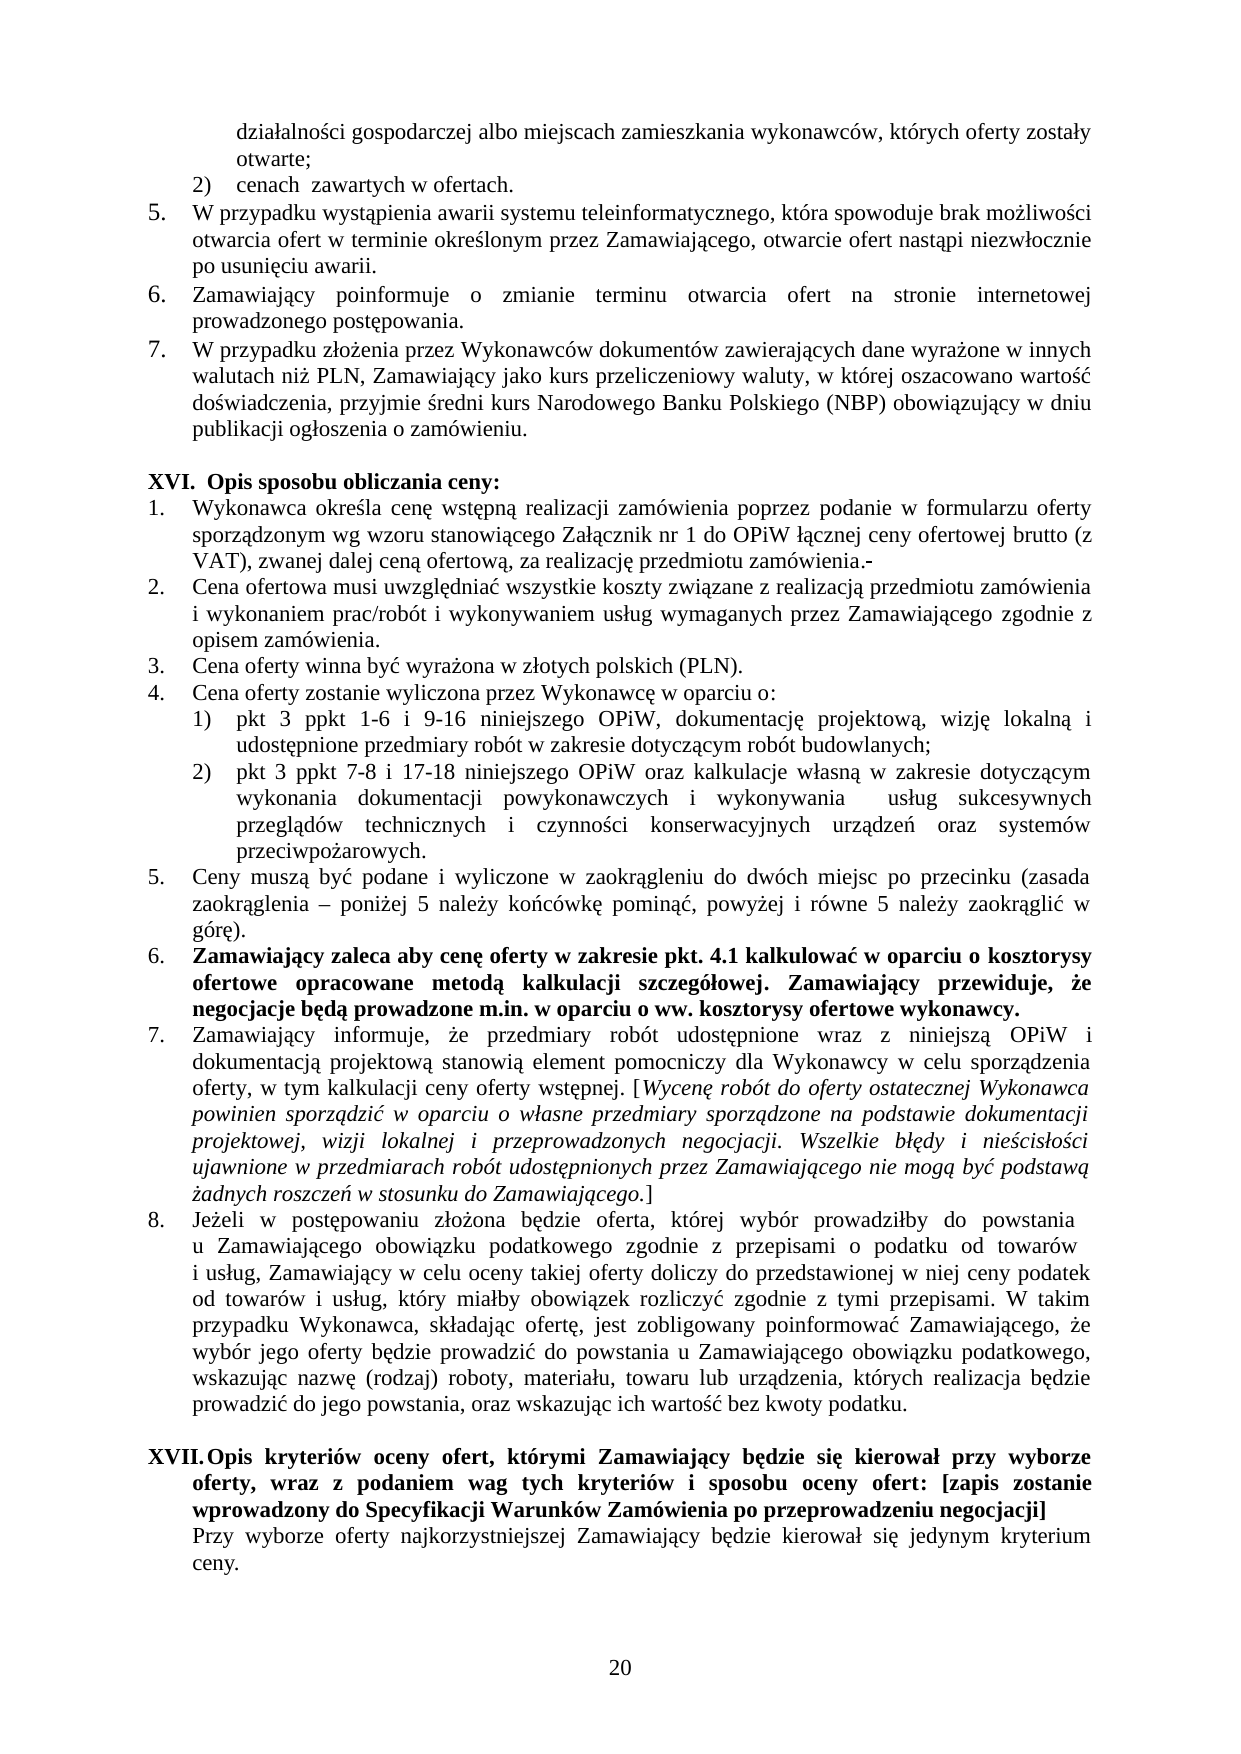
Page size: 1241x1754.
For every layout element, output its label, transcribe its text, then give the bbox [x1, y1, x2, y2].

list Opis sposobu obliczania ceny: [148, 468, 1092, 494]
list Jeżeli w postępowaniu złożona będzie oferta, której wybór prowadziłby do powstania u Zamawiającego obowiązku podatkowego zgodnie z przepisami o podatku od towarów i usług, Zamawiający w celu oceny takiej oferty doliczy do przedstawionej w niej ceny podatek od towarów i usług, który miałby obowiązek rozliczyć zgodnie z tymi przepisami. W takim przypadku Wykonawca, składając ofertę, jest zobligowany poinformować Zamawiającego, że wybór jego oferty będzie prowadzić do powstania u Zamawiającego obowiązku podatkowego, wskazując nazwę (rodzaj) roboty, materiału, towaru lub urządzenia, których realizacja będzie prowadzić do jego powstania, oraz wskazując ich wartość bez kwoty podatku. [148, 1206, 1092, 1417]
list Ceny muszą być podane i wyliczone w zaokrągleniu do dwóch miejsc po przecinku (zasada zaokrąglenia – poniżej 5 należy końcówkę pominąć, powyżej i równe 5 należy zaokrąglić w górę). [148, 863, 1092, 942]
list Wykonawca określa cenę wstępną realizacji zamówienia poprzez podanie w formularzu oferty sporządzonym wg wzoru stanowiącego Załącznik nr 1 do OPiW łącznej ceny ofertowej brutto (z VAT), zwanej dalej ceną ofertową, za realizację przedmiotu zamówienia. [148, 494, 1092, 573]
list Zamawiający zaleca aby cenę oferty w zakresie pkt. 4.1 kalkulować w oparciu o kosztorysy ofertowe opracowane metodą kalkulacji szczegółowej. Zamawiający przewiduje, że negocjacje będą prowadzone m.in. w oparciu o ww. kosztorysy ofertowe wykonawcy. [148, 942, 1092, 1021]
list Cena oferty zostanie wyliczona przez Wykonawcę w oparciu o: [148, 679, 1092, 705]
list pkt 3 ppkt 7-8 i 17-18 niniejszego OPiW oraz kalkulacje własną w zakresie dotyczącym wykonania dokumentacji powykonawczych i wykonywania usług sukcesywnych przeglądów technicznych i czynności konserwacyjnych urządzeń oraz systemów przeciwpożarowych. [192, 758, 1092, 863]
list W przypadku złożenia przez Wykonawców dokumentów zawierających dane wyrażone w innych walutach niż PLN, Zamawiający jako kurs przeliczeniowy waluty, w której oszacowano wartość doświadczenia, przyjmie średni kurs Narodowego Banku Polskiego (NBP) obowiązujący w dniu publikacji ogłoszenia o zamówieniu. [148, 334, 1093, 442]
text Przy wyborze oferty najkorzystniejszej Zamawiający będzie kierował się jedynym kryterium ceny. [192, 1522, 1093, 1575]
list Opis kryteriów oceny ofert, którymi Zamawiający będzie się kierował przy wyborze oferty, wraz z podaniem wag tych kryteriów i sposobu oceny ofert: [zapis zostanie wprowadzony do Specyfikacji Warunków Zamówienia po przeprowadzeniu negocjacji] [148, 1443, 1092, 1522]
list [192, 118, 1093, 171]
list pkt 3 ppkt 1-6 i 9-16 niniejszego OPiW, dokumentację projektową, wizję lokalną i udostępnione przedmiary robót w zakresie dotyczącym robót budowlanych; [192, 705, 1092, 758]
list Zamawiający poinformuje o zmianie terminu otwarcia ofert na stronie internetowej prowadzonego postępowania. [148, 279, 1093, 334]
list Cena oferty winna być wyrażona w złotych polskich (PLN). [148, 652, 1092, 679]
list W przypadku wystąpienia awarii systemu teleinformatycznego, która spowoduje brak możliwości otwarcia ofert w terminie określonym przez Zamawiającego, otwarcie ofert nastąpi niezwłocznie po usunięciu awarii. [148, 197, 1093, 279]
list Cena ofertowa musi uwzględniać wszystkie koszty związane z realizacją przedmiotu zamówienia i wykonaniem prac/robót i wykonywaniem usług wymaganych przez Zamawiającego zgodnie z opisem zamówienia. [148, 573, 1092, 652]
list Zamawiający informuje, że przedmiary robót udostępnione wraz z niniejszą OPiW i dokumentacją projektową stanowią element pomocniczy dla Wykonawcy w celu sporządzenia oferty, w tym kalkulacji ceny oferty wstępnej. [Wycenę robót do oferty ostatecznej Wykonawca powinien sporządzić w oparciu o własne przedmiary sporządzone na podstawie dokumentacji projektowej, wizji lokalnej i przeprowadzonych negocjacji. Wszelkie błędy i nieścisłości ujawnione w przedmiarach robót udostępnionych przez Zamawiającego nie mogą być podstawą żadnych roszczeń w stosunku do Zamawiającego.] [148, 1021, 1092, 1206]
list cenach zawartych w ofertach. [192, 171, 1093, 197]
